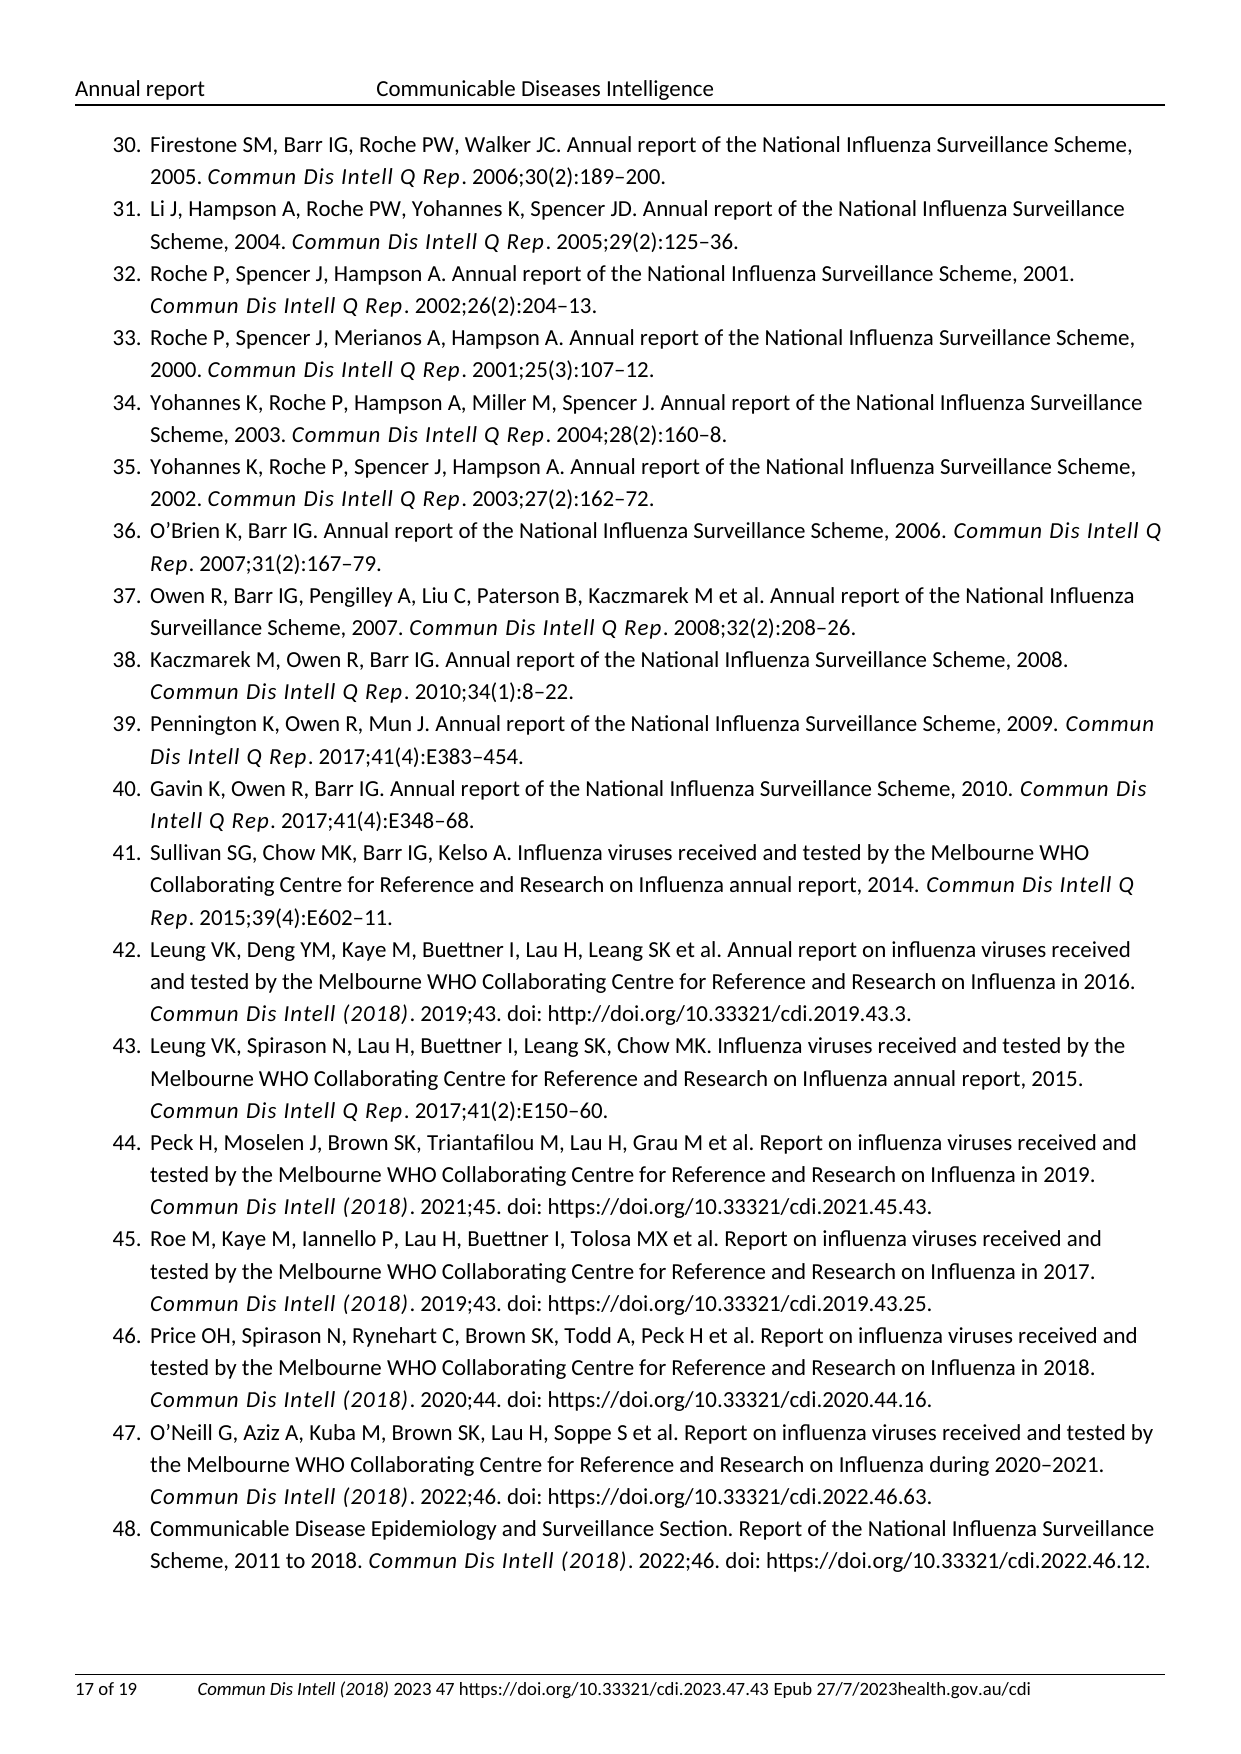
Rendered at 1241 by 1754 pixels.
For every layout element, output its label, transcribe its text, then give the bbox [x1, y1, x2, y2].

list Leung VK, Deng YM, Kaye M, Buettner I, Lau H, Leang SK et al. Annual report on influenza viruses received and tested by the Melbourne WHO Collaborating Centre for Reference and Research on Influenza in 2016. Commun Dis Intell (2018). 2019;43. doi: http://doi.org/10.33321/cdi.2019.43.3. [112, 935, 1165, 1027]
list O’Brien K, Barr IG. Annual report of the National Influenza Surveillance Scheme, 2006. Commun Dis Intell Q Rep. 2007;31(2):167–79. [112, 516, 1165, 577]
list O’Neill G, Aziz A, Kuba M, Brown SK, Lau H, Soppe S et al. Report on influenza viruses received and tested by the Melbourne WHO Collaborating Centre for Reference and Research on Influenza during 2020–2021. Commun Dis Intell (2018). 2022;46. doi: https://doi.org/10.33321/cdi.2022.46.63. [112, 1418, 1165, 1510]
list Owen R, Barr IG, Pengilley A, Liu C, Paterson B, Kaczmarek M et al. Annual report of the National Influenza Surveillance Scheme, 2007. Commun Dis Intell Q Rep. 2008;32(2):208–26. [112, 581, 1165, 641]
list Price OH, Spirason N, Rynehart C, Brown SK, Todd A, Peck H et al. Report on influenza viruses received and tested by the Melbourne WHO Collaborating Centre for Reference and Research on Influenza in 2018. Commun Dis Intell (2018). 2020;44. doi: https://doi.org/10.33321/cdi.2020.44.16. [112, 1321, 1165, 1413]
list Firestone SM, Barr IG, Roche PW, Walker JC. Annual report of the National Influenza Surveillance Scheme, 2005. Commun Dis Intell Q Rep. 2006;30(2):189–200. [112, 130, 1165, 190]
list Leung VK, Spirason N, Lau H, Buettner I, Leang SK, Chow MK. Influenza viruses received and tested by the Melbourne WHO Collaborating Centre for Reference and Research on Influenza annual report, 2015. Commun Dis Intell Q Rep. 2017;41(2):E150–60. [112, 1031, 1165, 1124]
list Roche P, Spencer J, Hampson A. Annual report of the National Influenza Surveillance Scheme, 2001. Commun Dis Intell Q Rep. 2002;26(2):204–13. [112, 259, 1165, 319]
list Yohannes K, Roche P, Spencer J, Hampson A. Annual report of the National Influenza Surveillance Scheme, 2002. Commun Dis Intell Q Rep. 2003;27(2):162–72. [112, 452, 1165, 512]
list Communicable Disease Epidemiology and Surveillance Section. Report of the National Influenza Surveillance Scheme, 2011 to 2018. Commun Dis Intell (2018). 2022;46. doi: https://doi.org/10.33321/cdi.2022.46.12. [112, 1514, 1165, 1574]
list Sullivan SG, Chow MK, Barr IG, Kelso A. Influenza viruses received and tested by the Melbourne WHO Collaborating Centre for Reference and Research on Influenza annual report, 2014. Commun Dis Intell Q Rep. 2015;39(4):E602–11. [112, 838, 1165, 931]
list Pennington K, Owen R, Mun J. Annual report of the National Influenza Surveillance Scheme, 2009. Commun Dis Intell Q Rep. 2017;41(4):E383–454. [112, 709, 1165, 770]
list Roe M, Kaye M, Iannello P, Lau H, Buettner I, Tolosa MX et al. Report on influenza viruses received and tested by the Melbourne WHO Collaborating Centre for Reference and Research on Influenza in 2017. Commun Dis Intell (2018). 2019;43. doi: https://doi.org/10.33321/cdi.2019.43.25. [112, 1224, 1165, 1317]
list Yohannes K, Roche P, Hampson A, Miller M, Spencer J. Annual report of the National Influenza Surveillance Scheme, 2003. Commun Dis Intell Q Rep. 2004;28(2):160–8. [112, 388, 1165, 448]
list Kaczmarek M, Owen R, Barr IG. Annual report of the National Influenza Surveillance Scheme, 2008. Commun Dis Intell Q Rep. 2010;34(1):8–22. [112, 645, 1165, 705]
list Gavin K, Owen R, Barr IG. Annual report of the National Influenza Surveillance Scheme, 2010. Commun Dis Intell Q Rep. 2017;41(4):E348–68. [112, 774, 1165, 834]
list Roche P, Spencer J, Merianos A, Hampson A. Annual report of the National Influenza Surveillance Scheme, 2000. Commun Dis Intell Q Rep. 2001;25(3):107–12. [112, 323, 1165, 383]
list Li J, Hampson A, Roche PW, Yohannes K, Spencer JD. Annual report of the National Influenza Surveillance Scheme, 2004. Commun Dis Intell Q Rep. 2005;29(2):125–36. [112, 194, 1165, 255]
list Peck H, Moselen J, Brown SK, Triantafilou M, Lau H, Grau M et al. Report on influenza viruses received and tested by the Melbourne WHO Collaborating Centre for Reference and Research on Influenza in 2019. Commun Dis Intell (2018). 2021;45. doi: https://doi.org/10.33321/cdi.2021.45.43. [112, 1128, 1165, 1220]
